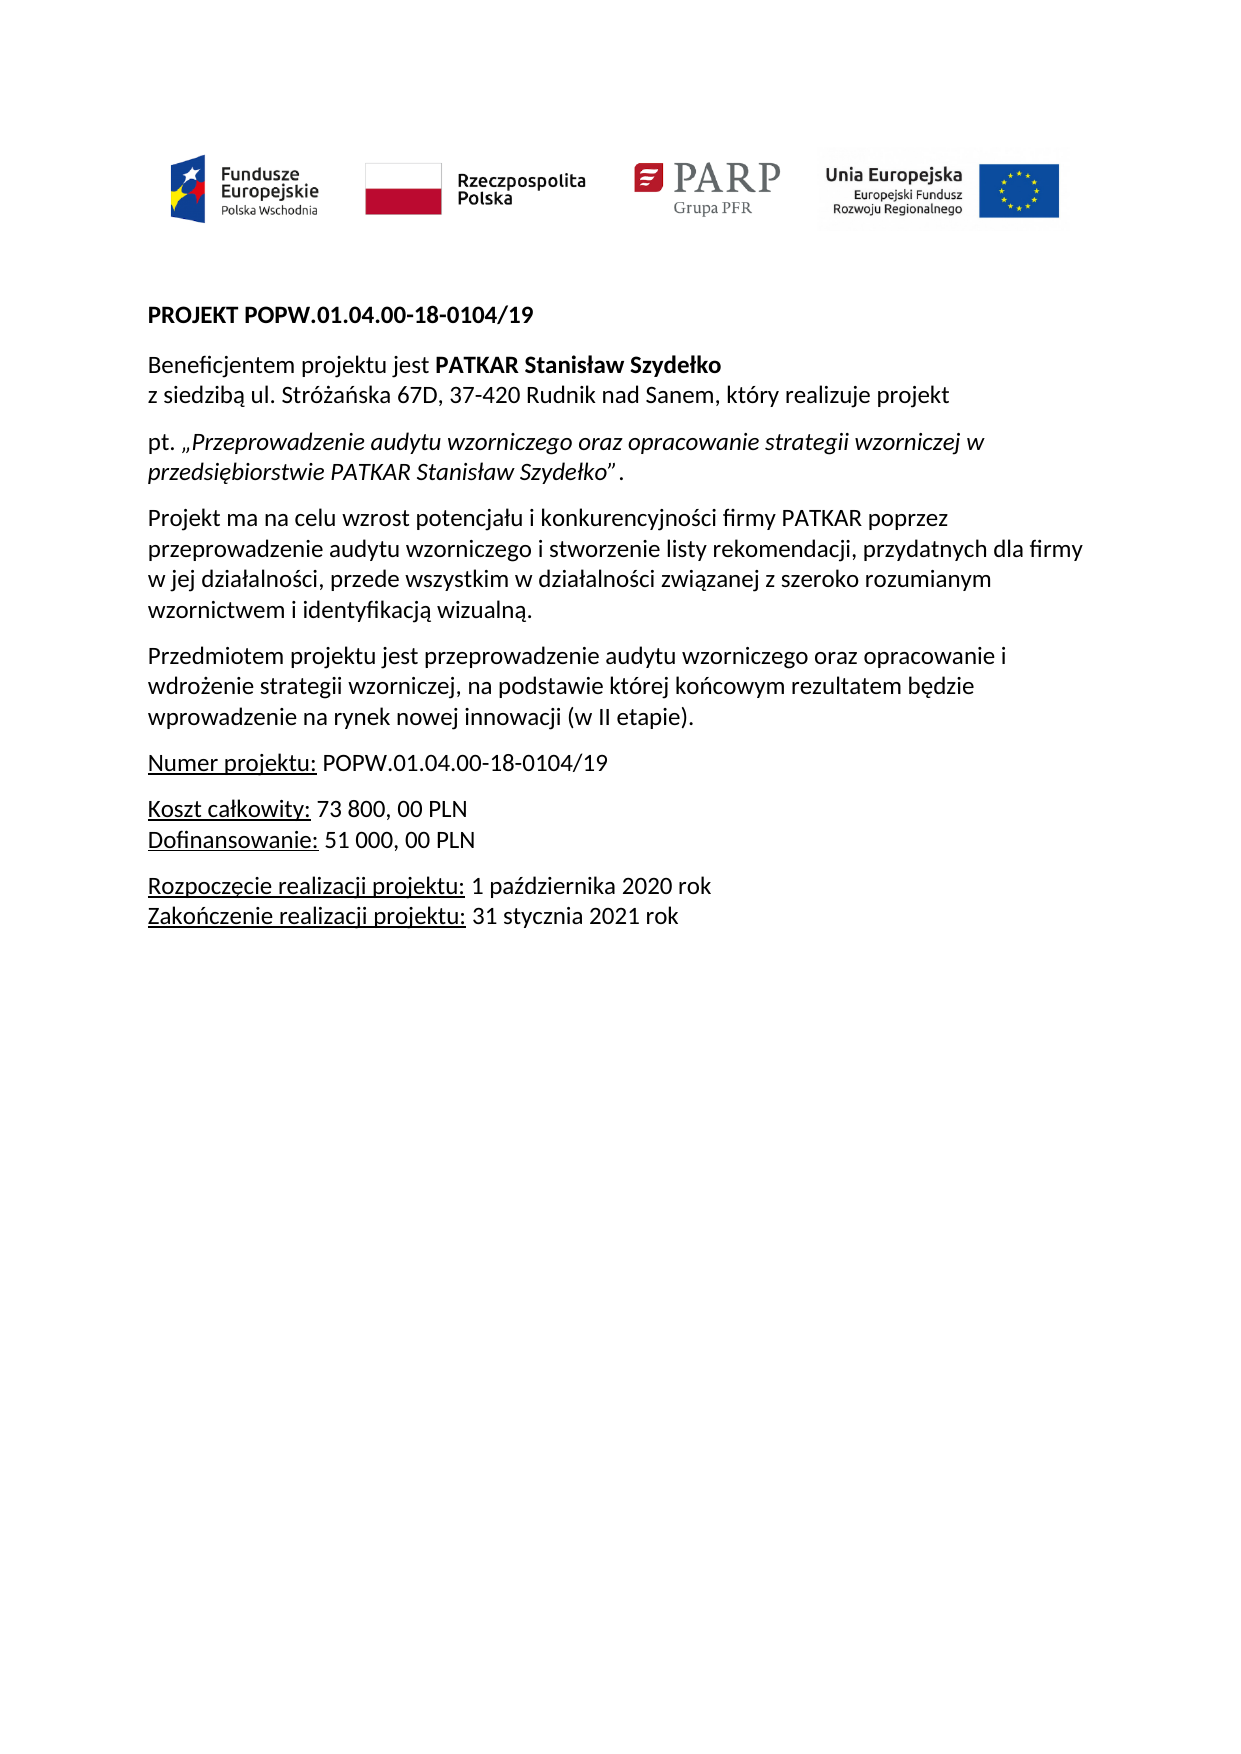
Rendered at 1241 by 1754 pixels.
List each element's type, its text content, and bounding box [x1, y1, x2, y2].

text Koszt całkowity: 73 800, 00 PLN Dofinansowanie: 51 000, 00 PLN [148, 793, 1093, 854]
text Beneficjentem projektu jest PATKAR Stanisław Szydełko z siedzibą ul. Stróżańska 67D, 37-420 Rudnik nad Sanem, który realizuje projekt [148, 349, 1093, 410]
text Projekt ma na celu wzrost potencjału i konkurencyjności firmy PATKAR poprzez przeprowadzenie audytu wzorniczego i stworzenie listy rekomendacji, przydatnych dla firmy w jej działalności, przede wszystkim w działalności związanej z szeroko rozumianym wzornictwem i identyfikacją wizualną. [148, 502, 1093, 624]
picture [147, 147, 1093, 231]
text PROJEKT POPW.01.04.00-18-0104/19 [148, 299, 1093, 330]
text Przedmiotem projektu jest przeprowadzenie audytu wzorniczego oraz opracowanie i wdrożenie strategii wzorniczej, na podstawie której końcowym rezultatem będzie wprowadzenie na rynek nowej innowacji (w II etapie). [148, 640, 1093, 732]
text pt. „Przeprowadzenie audytu wzorniczego oraz opracowanie strategii wzorniczej w przedsiębiorstwie PATKAR Stanisław Szydełko”. [148, 426, 1093, 487]
text Numer projektu: POPW.01.04.00-18-0104/19 [148, 747, 1093, 778]
text Rozpoczęcie realizacji projektu: 1 października 2020 rok Zakończenie realizacji projektu: 31 stycznia 2021 rok [148, 870, 1093, 931]
